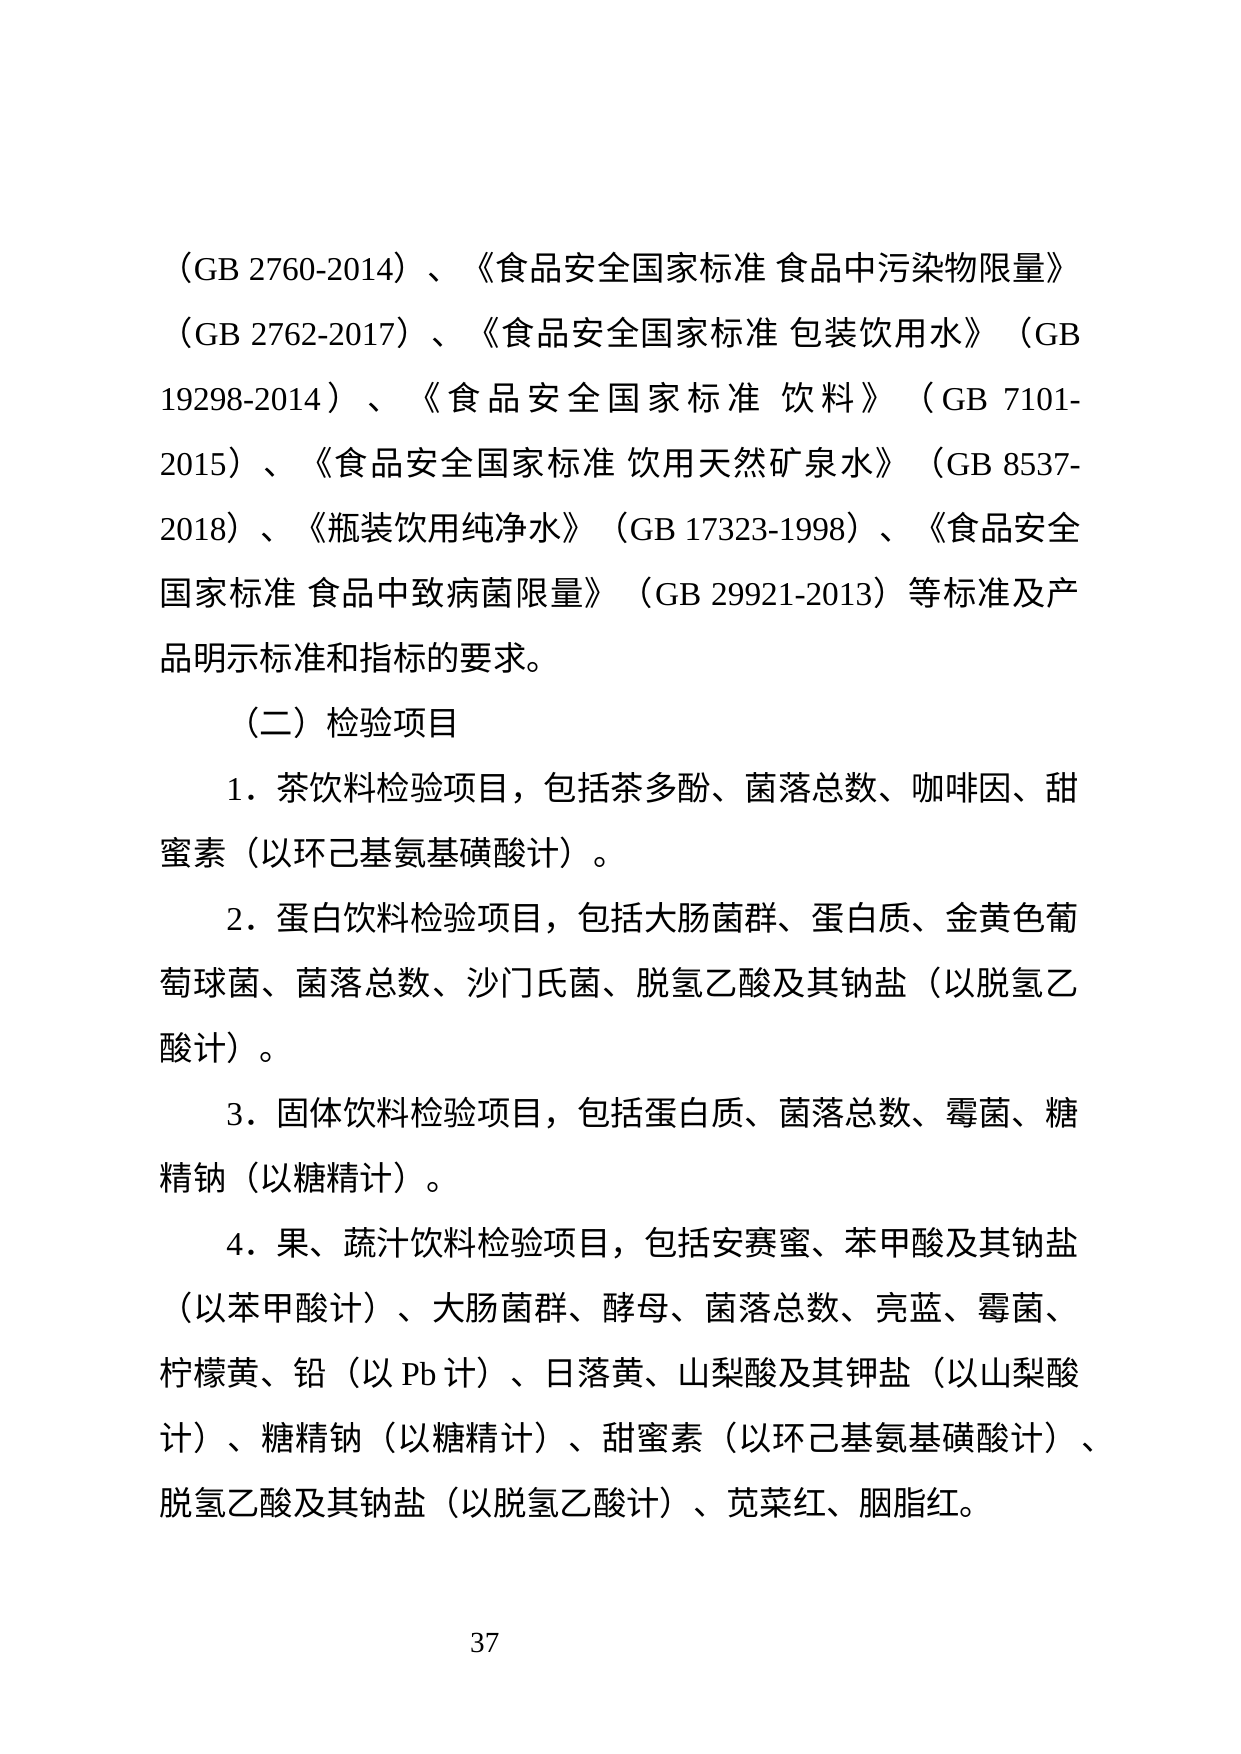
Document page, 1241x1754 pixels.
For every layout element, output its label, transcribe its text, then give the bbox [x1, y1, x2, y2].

text 4．果、蔬汁饮料检验项目，包括安赛蜜、苯甲酸及其钠盐（以苯甲酸计）、大肠菌群、酵母、菌落总数、亮蓝、霉菌、柠檬黄、铅（以Pb计）、日落黄、山梨酸及其钾盐（以山梨酸计）、糖精钠（以糖精计）、甜蜜素（以环己基氨基磺酸计）、脱氢乙酸及其钠盐（以脱氢乙酸计）、苋菜红、胭脂红。 [159, 1208, 1081, 1533]
text （二）检验项目 [159, 688, 1081, 753]
text 3．固体饮料检验项目，包括蛋白质、菌落总数、霉菌、糖精钠（以糖精计）。 [159, 1078, 1081, 1208]
text （GB 2760-2014）、《食品安全国家标准 食品中污染物限量》（GB 2762-2017）、《食品安全国家标准 包装饮用水》（GB 19298-2014）、《食品安全国家标准 饮料》（GB 7101-2015）、《食品安全国家标准 饮用天然矿泉水》（GB 8537-2018）、《瓶装饮用纯净水》（GB 17323-1998）、《食品安全国家标准 食品中致病菌限量》（GB 29921-2013）等标准及产品明示标准和指标的要求。 [159, 233, 1081, 688]
text 1．茶饮料检验项目，包括茶多酚、菌落总数、咖啡因、甜蜜素（以环己基氨基磺酸计）。 [159, 753, 1081, 883]
text 2．蛋白饮料检验项目，包括大肠菌群、蛋白质、金黄色葡萄球菌、菌落总数、沙门氏菌、脱氢乙酸及其钠盐（以脱氢乙酸计）。 [159, 883, 1081, 1078]
